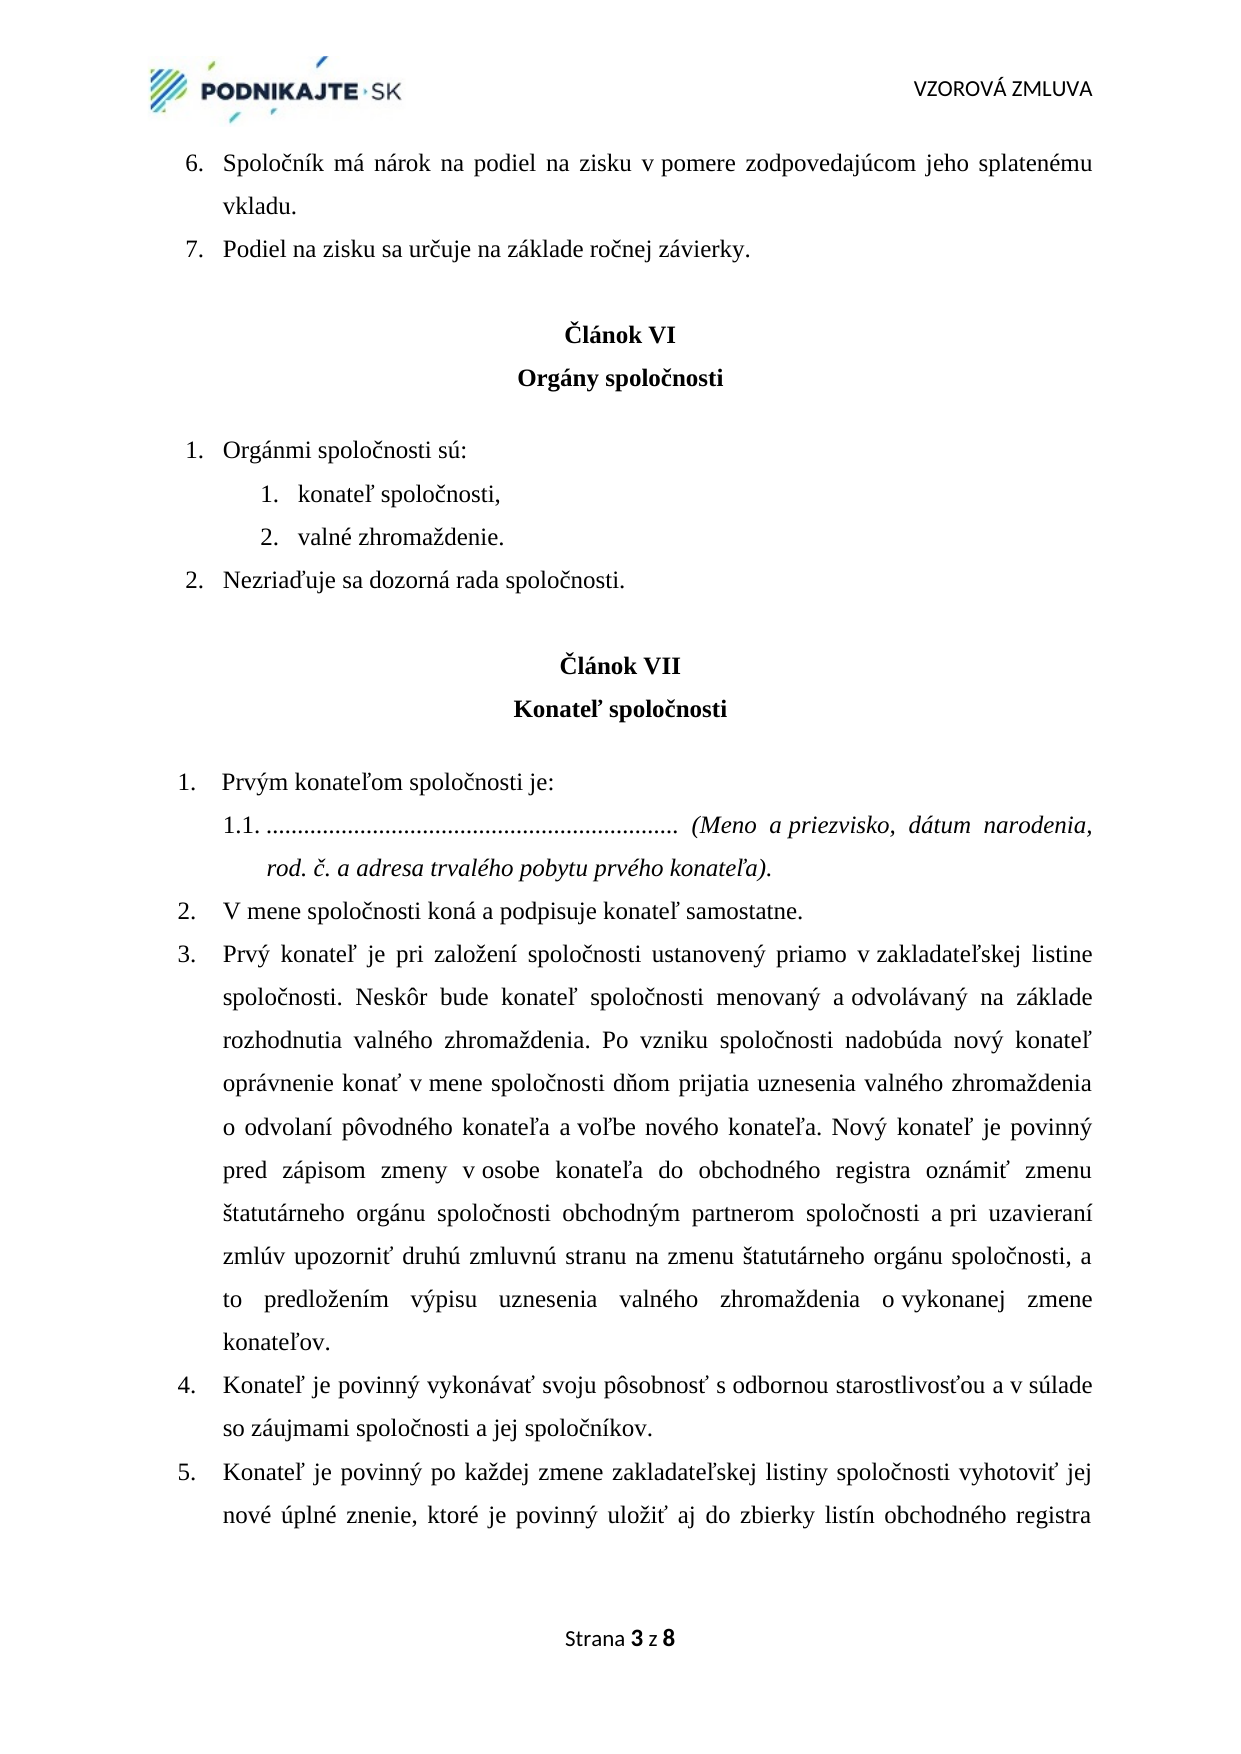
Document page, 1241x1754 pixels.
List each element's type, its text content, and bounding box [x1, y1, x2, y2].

list Konateľ je povinný vykonávať svoju pôsobnosť s odbornou starostlivosťou a v súlade so záujmami spoločnosti a jej spoločníkov. [177, 1370, 1093, 1442]
list Orgánmi spoločnosti sú: [185, 436, 1093, 464]
list V mene spoločnosti koná a podpisuje konateľ samostatne. [177, 896, 1093, 925]
list .................................................................. (Meno a priezvisko, dátum narodenia, rod. č. a adresa trvalého pobytu prvého konateľa). [223, 810, 1093, 882]
list Podiel na zisku sa určuje na základe ročnej závierky. [185, 234, 1093, 263]
list valné zhromaždenie. [260, 522, 1093, 551]
list Prvým konateľom spoločnosti je: [177, 767, 1093, 795]
text Konateľ spoločnosti [148, 694, 1093, 723]
list Spoločník má nárok na podiel na zisku v pomere zodpovedajúcom jeho splatenému vkladu. [185, 148, 1093, 219]
text Článok VII [148, 651, 1093, 680]
text Orgány spoločnosti [148, 363, 1093, 392]
list konateľ spoločnosti, [260, 479, 1093, 507]
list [177, 1457, 1093, 1528]
text Článok VI [148, 320, 1093, 349]
picture [147, 56, 406, 127]
list Prvý konateľ je pri založení spoločnosti ustanovený priamo v zakladateľskej listine spoločnosti. Neskôr bude konateľ spoločnosti menovaný a odvolávaný na základe rozhodnutia valného zhromaždenia. Po vzniku spoločnosti nadobúda nový konateľ oprávnenie konať v mene spoločnosti dňom prijatia uznesenia valného zhromaždenia o odvolaní pôvodného konateľa a voľbe nového konateľa. Nový konateľ je povinný pred zápisom zmeny v osobe konateľa do obchodného registra oznámiť zmenu štatutárneho orgánu spoločnosti obchodným partnerom spoločnosti a pri uzavieraní zmlúv upozorniť druhú zmluvnú stranu na zmenu štatutárneho orgánu spoločnosti, a to predložením výpisu uznesenia valného zhromaždenia o vykonanej zmene konateľov. [177, 939, 1093, 1356]
list Nezriaďuje sa dozorná rada spoločnosti. [185, 565, 1093, 594]
